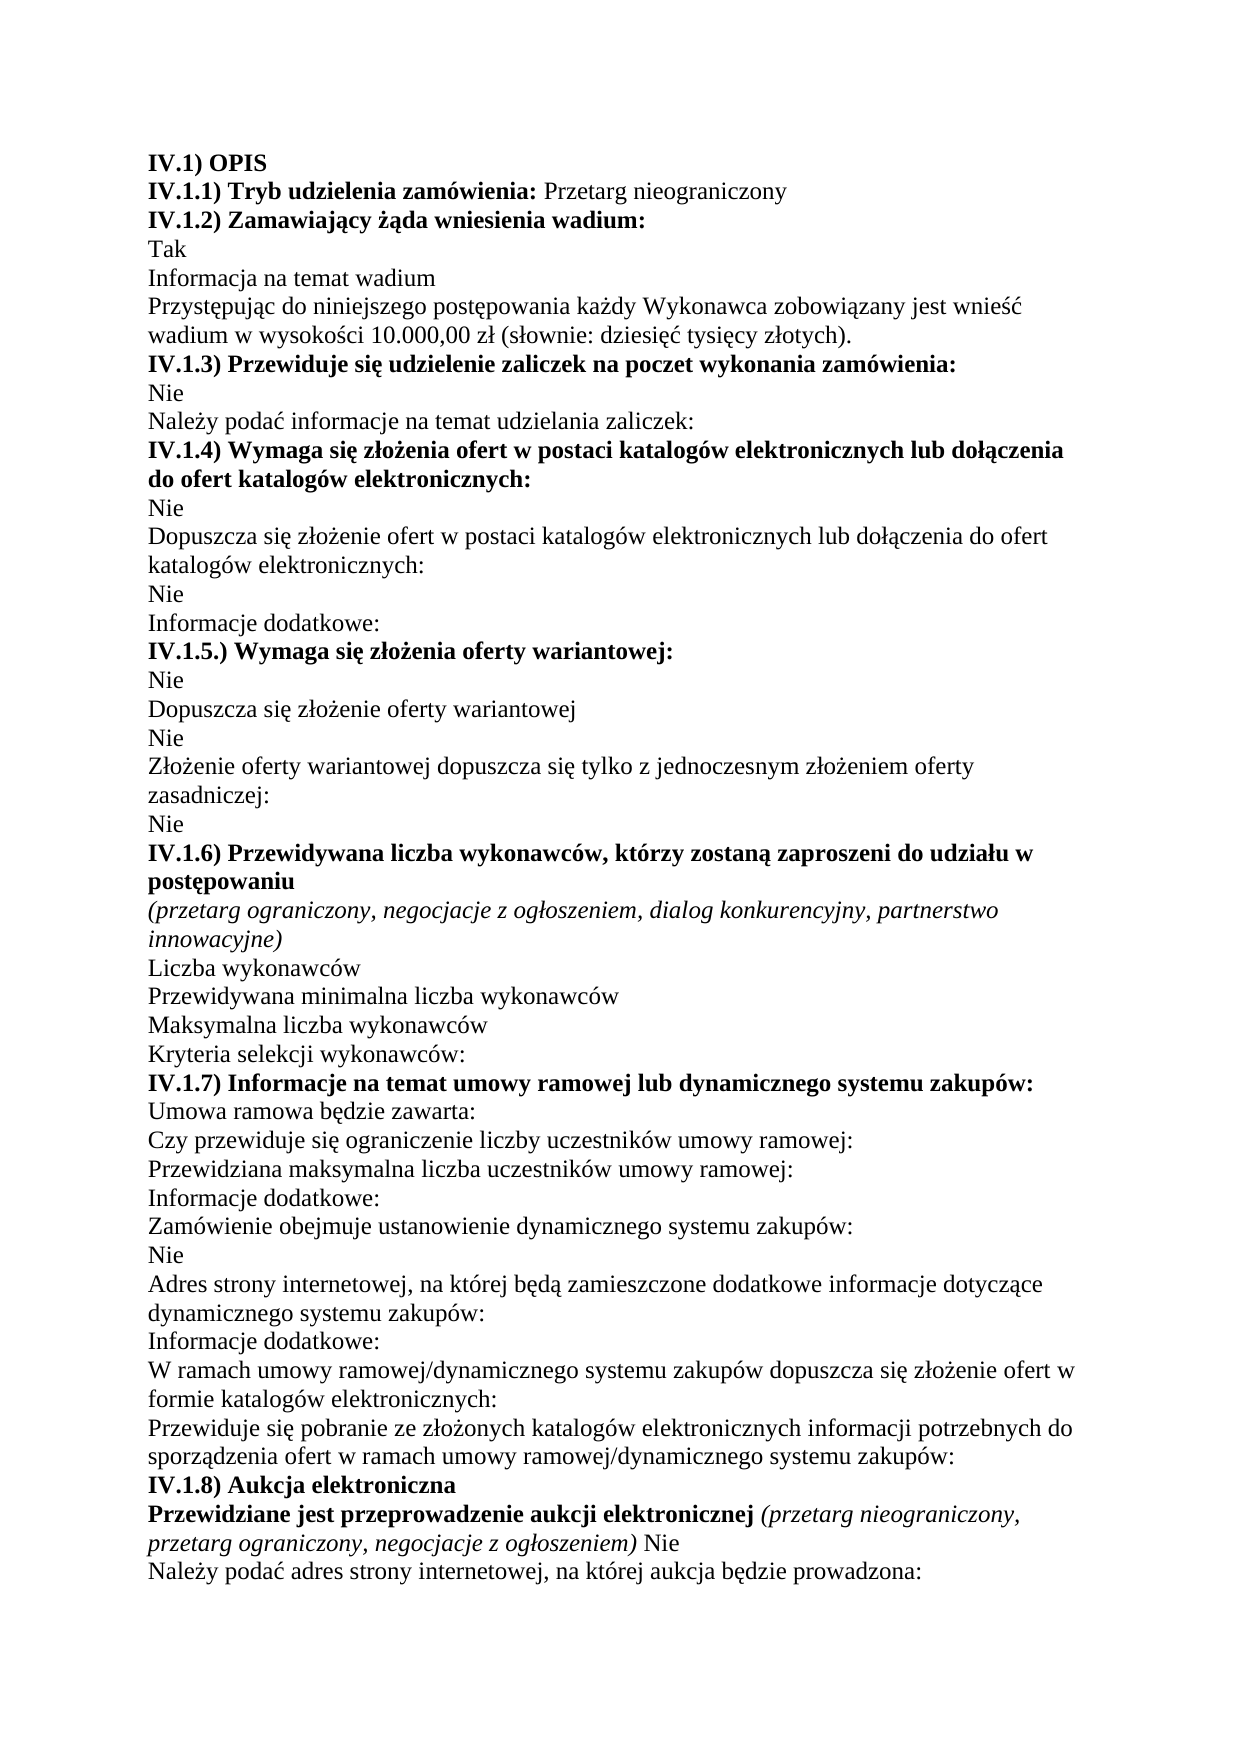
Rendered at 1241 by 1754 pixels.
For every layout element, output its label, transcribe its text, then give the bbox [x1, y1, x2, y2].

text IV.1) OPIS IV.1.1) Tryb udzielenia zamówienia: Przetarg nieograniczony IV.1.2) Zamawiający żąda wniesienia wadium: [148, 148, 1093, 234]
text Nie Dopuszcza się złożenie ofert w postaci katalogów elektronicznych lub dołączenia do ofert katalogów elektronicznych: Nie Informacje dodatkowe: IV.1.5.) Wymaga się złożenia oferty wariantowej: [148, 493, 1093, 665]
text Nie Dopuszcza się złożenie oferty wariantowej Nie Złożenie oferty wariantowej dopuszcza się tylko z jednoczesnym złożeniem oferty zasadniczej: Nie IV.1.6) Przewidywana liczba wykonawców, którzy zostaną zaproszeni do udziału w postępowaniu (przetarg ograniczony, negocjacje z ogłoszeniem, dialog konkurencyjny, partnerstwo innowacyjne) [148, 665, 1093, 953]
text Nie Należy podać informacje na temat udzielania zaliczek: IV.1.4) Wymaga się złożenia ofert w postaci katalogów elektronicznych lub dołączenia do ofert katalogów elektronicznych: [148, 378, 1093, 493]
text Tak Informacja na temat wadium Przystępując do niniejszego postępowania każdy Wykonawca zobowiązany jest wnieść wadium w wysokości 10.000,00 zł (słownie: dziesięć tysięcy złotych). IV.1.3) Przewiduje się udzielenie zaliczek na poczet wykonania zamówienia: [148, 234, 1093, 378]
text Liczba wykonawców Przewidywana minimalna liczba wykonawców Maksymalna liczba wykonawców Kryteria selekcji wykonawców: IV.1.7) Informacje na temat umowy ramowej lub dynamicznego systemu zakupów: [148, 953, 1093, 1096]
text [148, 1096, 1093, 1585]
